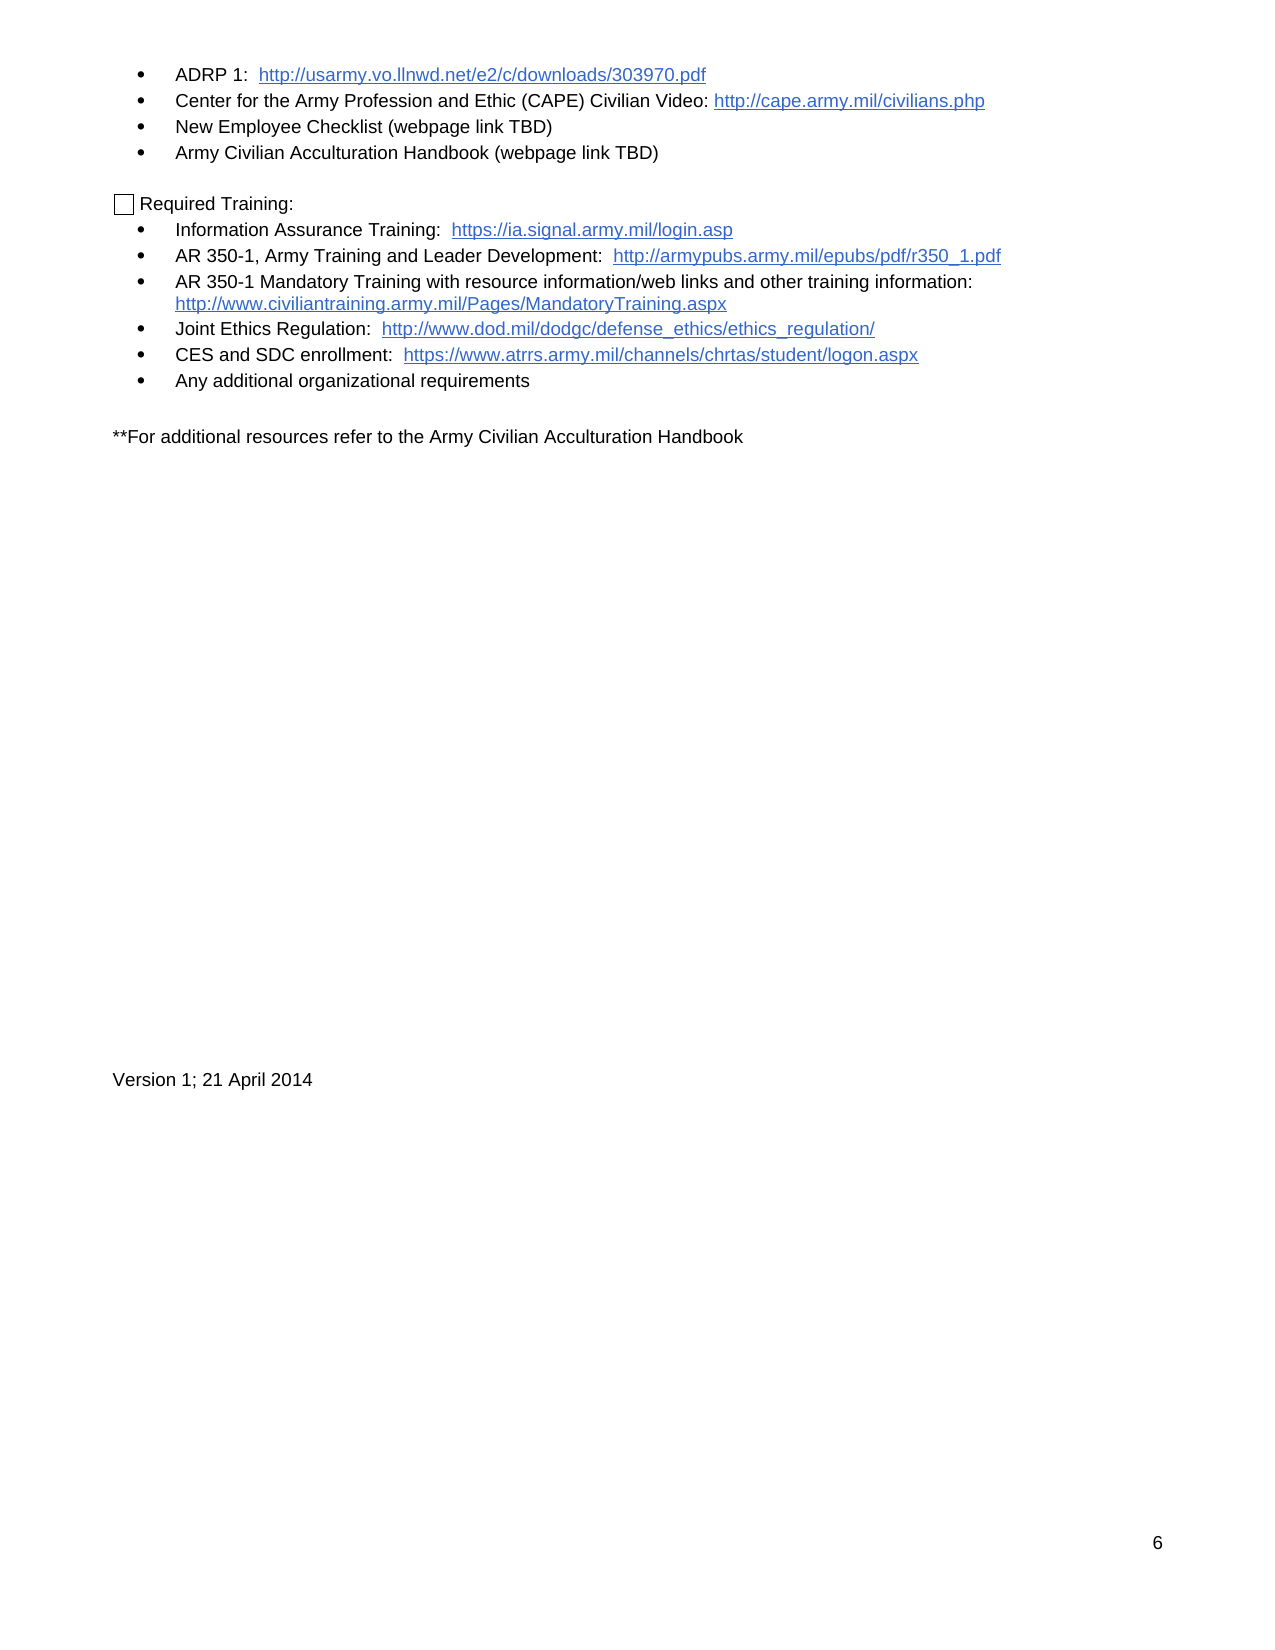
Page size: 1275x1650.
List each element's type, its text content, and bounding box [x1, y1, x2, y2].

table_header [113, 60, 1163, 421]
text Version 1; 21 April 2014 [112, 1069, 1162, 1090]
text **For additional resources refer to the Army Civilian Acculturation Handbook [112, 425, 1162, 447]
